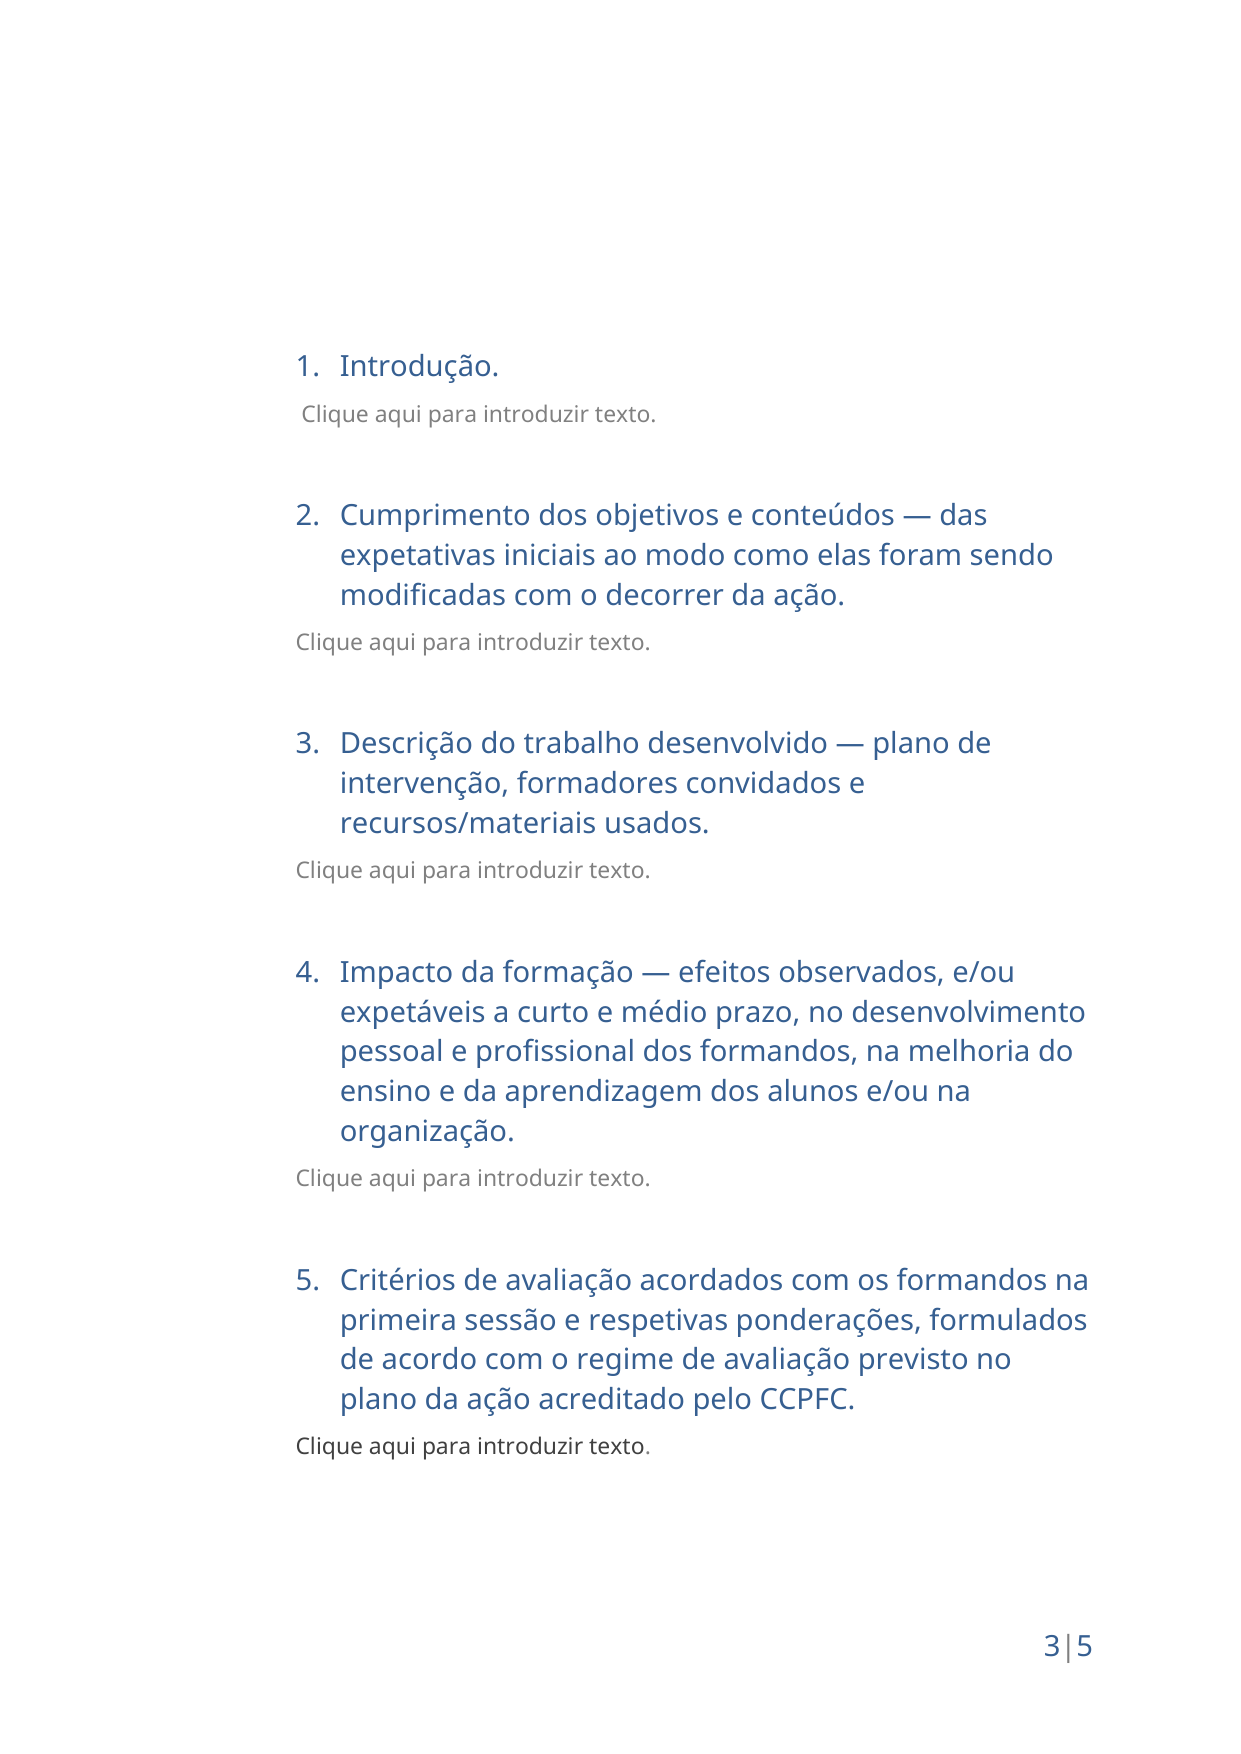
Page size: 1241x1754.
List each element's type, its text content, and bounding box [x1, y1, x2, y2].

subtitle 1. Introdução. [295, 345, 1092, 385]
subtitle 5. Critérios de avaliação acordados com os formandos na primeira sessão e respetivas ponderações, formulados de acordo com o regime de avaliação previsto no plano da ação acreditado pelo CCPFC. [295, 1259, 1092, 1418]
subtitle 4. Impacto da formação — efeitos observados, e/ou expetáveis a curto e médio prazo, no desenvolvimento pessoal e profissional dos formandos, na melhoria do ensino e da aprendizagem dos alunos e/ou na organização. [295, 951, 1092, 1150]
subtitle 3. Descrição do trabalho desenvolvido — plano de intervenção, formadores convidados e recursos/materiais usados. [295, 723, 1092, 842]
subtitle 2. Cumprimento dos objetivos e conteúdos — das expetativas iniciais ao modo como elas foram sendo modificadas com o decorrer da ação. [295, 494, 1092, 613]
